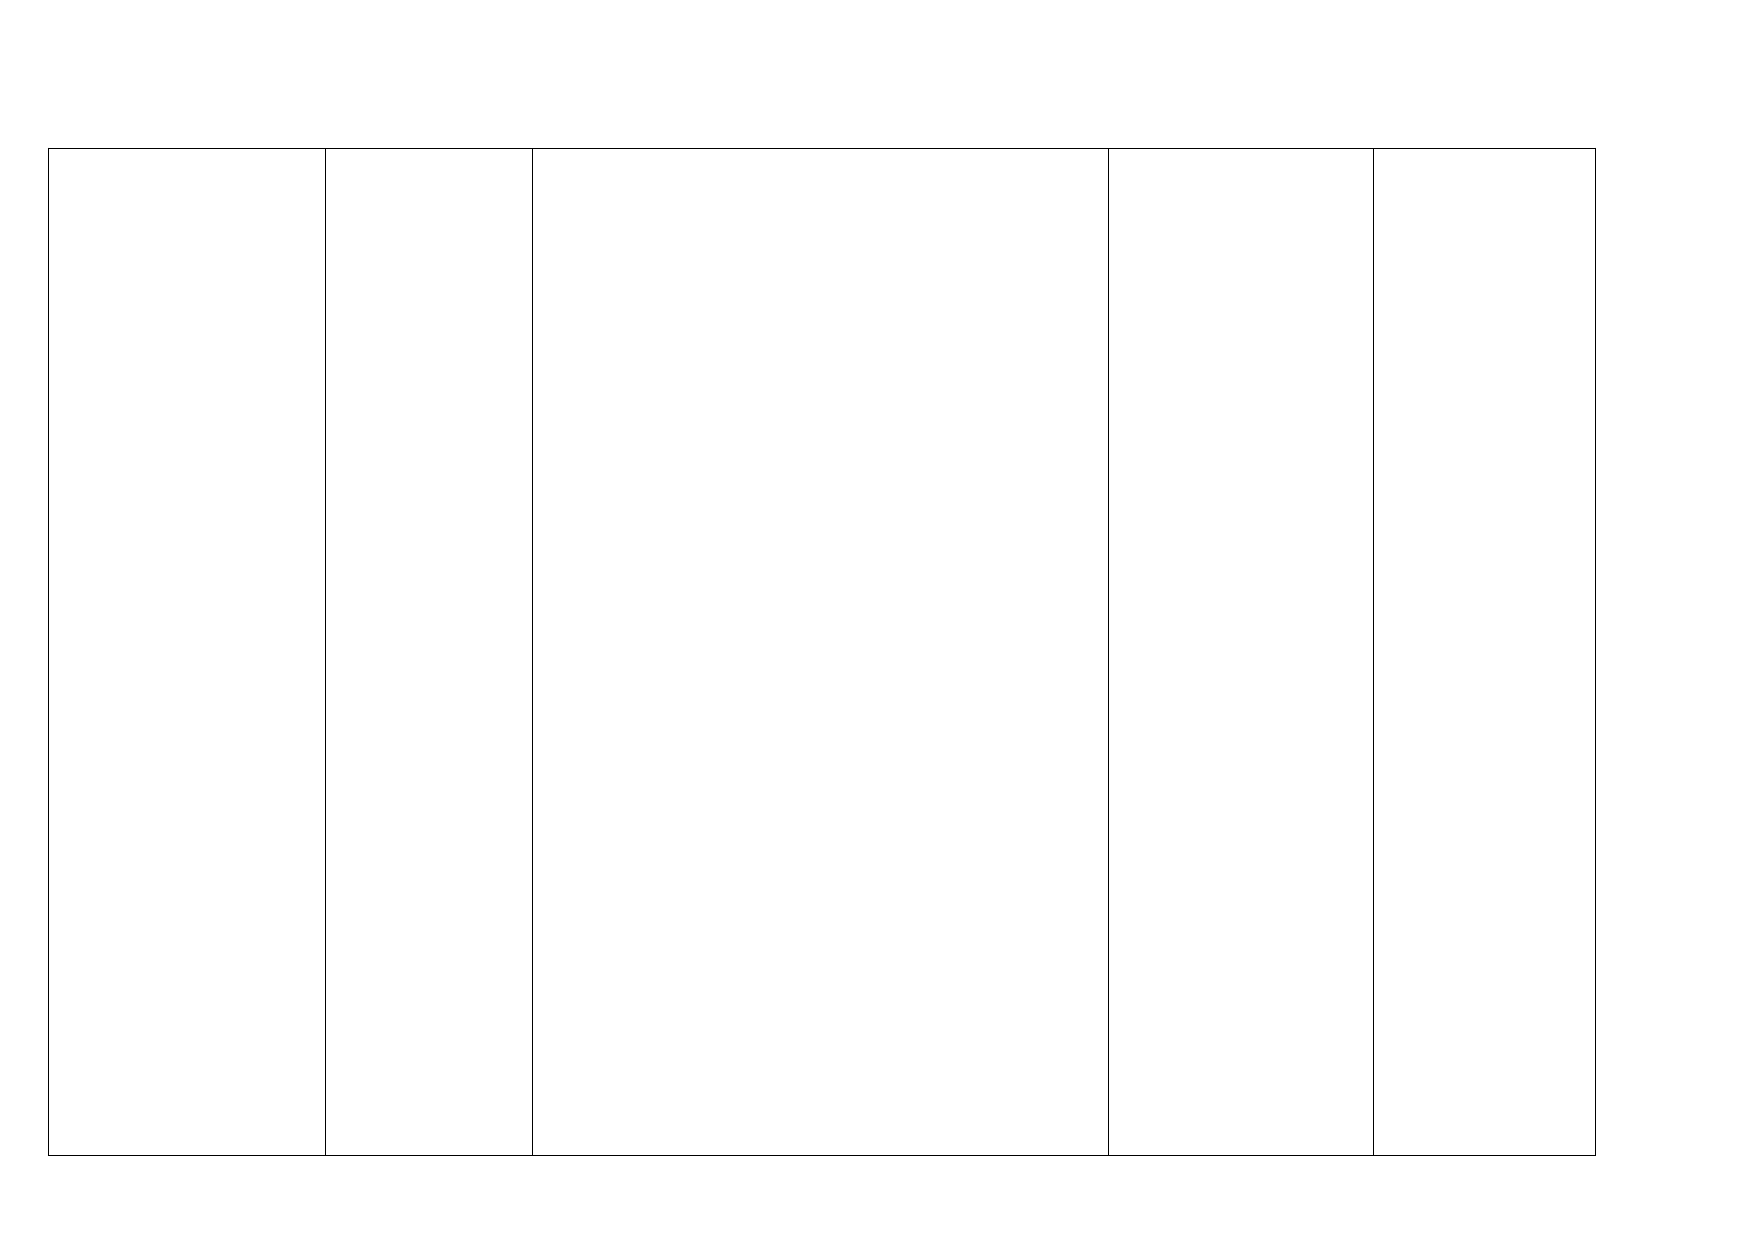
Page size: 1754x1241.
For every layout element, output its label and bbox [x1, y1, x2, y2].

table_header [49, 149, 325, 1155]
table_header [326, 149, 532, 1155]
table_header [1374, 149, 1595, 1155]
table_header [1109, 149, 1373, 1155]
table_header [533, 149, 1108, 1155]
